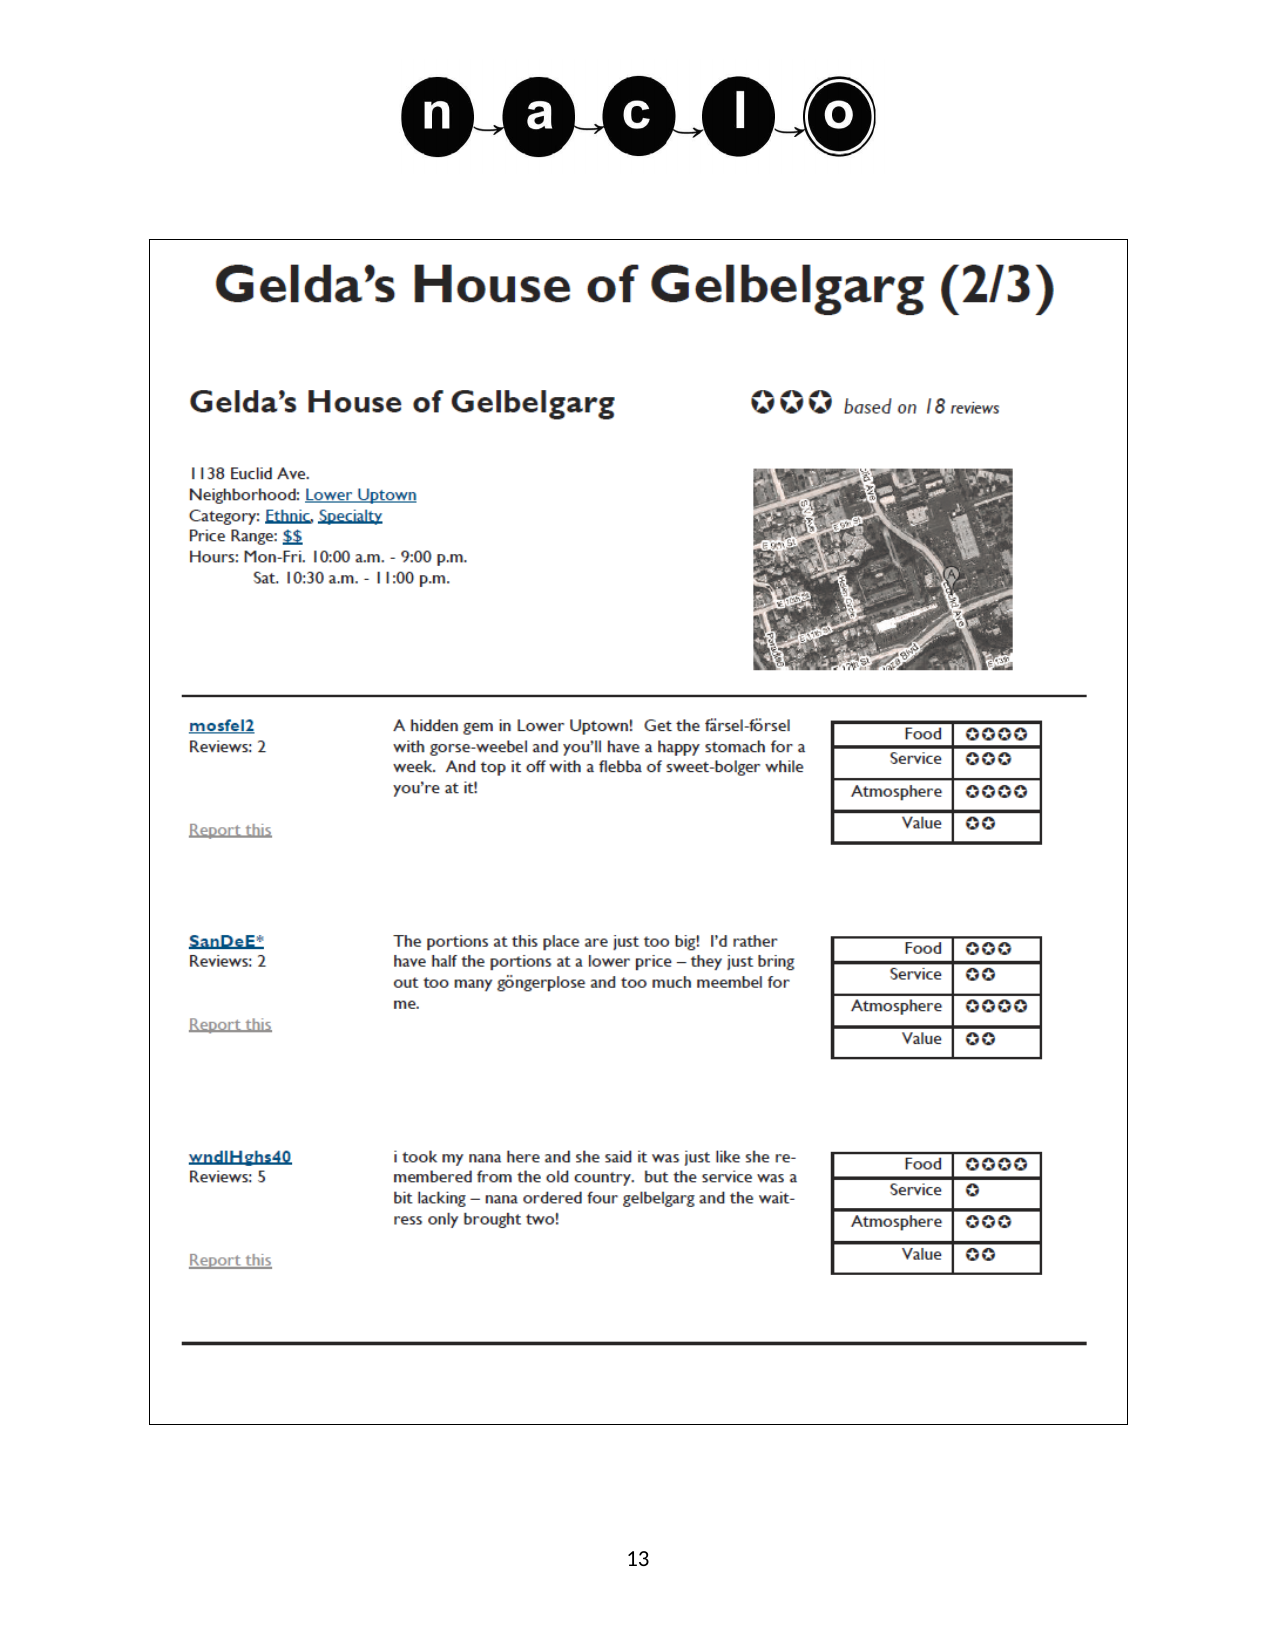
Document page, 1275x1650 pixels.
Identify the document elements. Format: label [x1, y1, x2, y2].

picture [390, 59, 885, 174]
